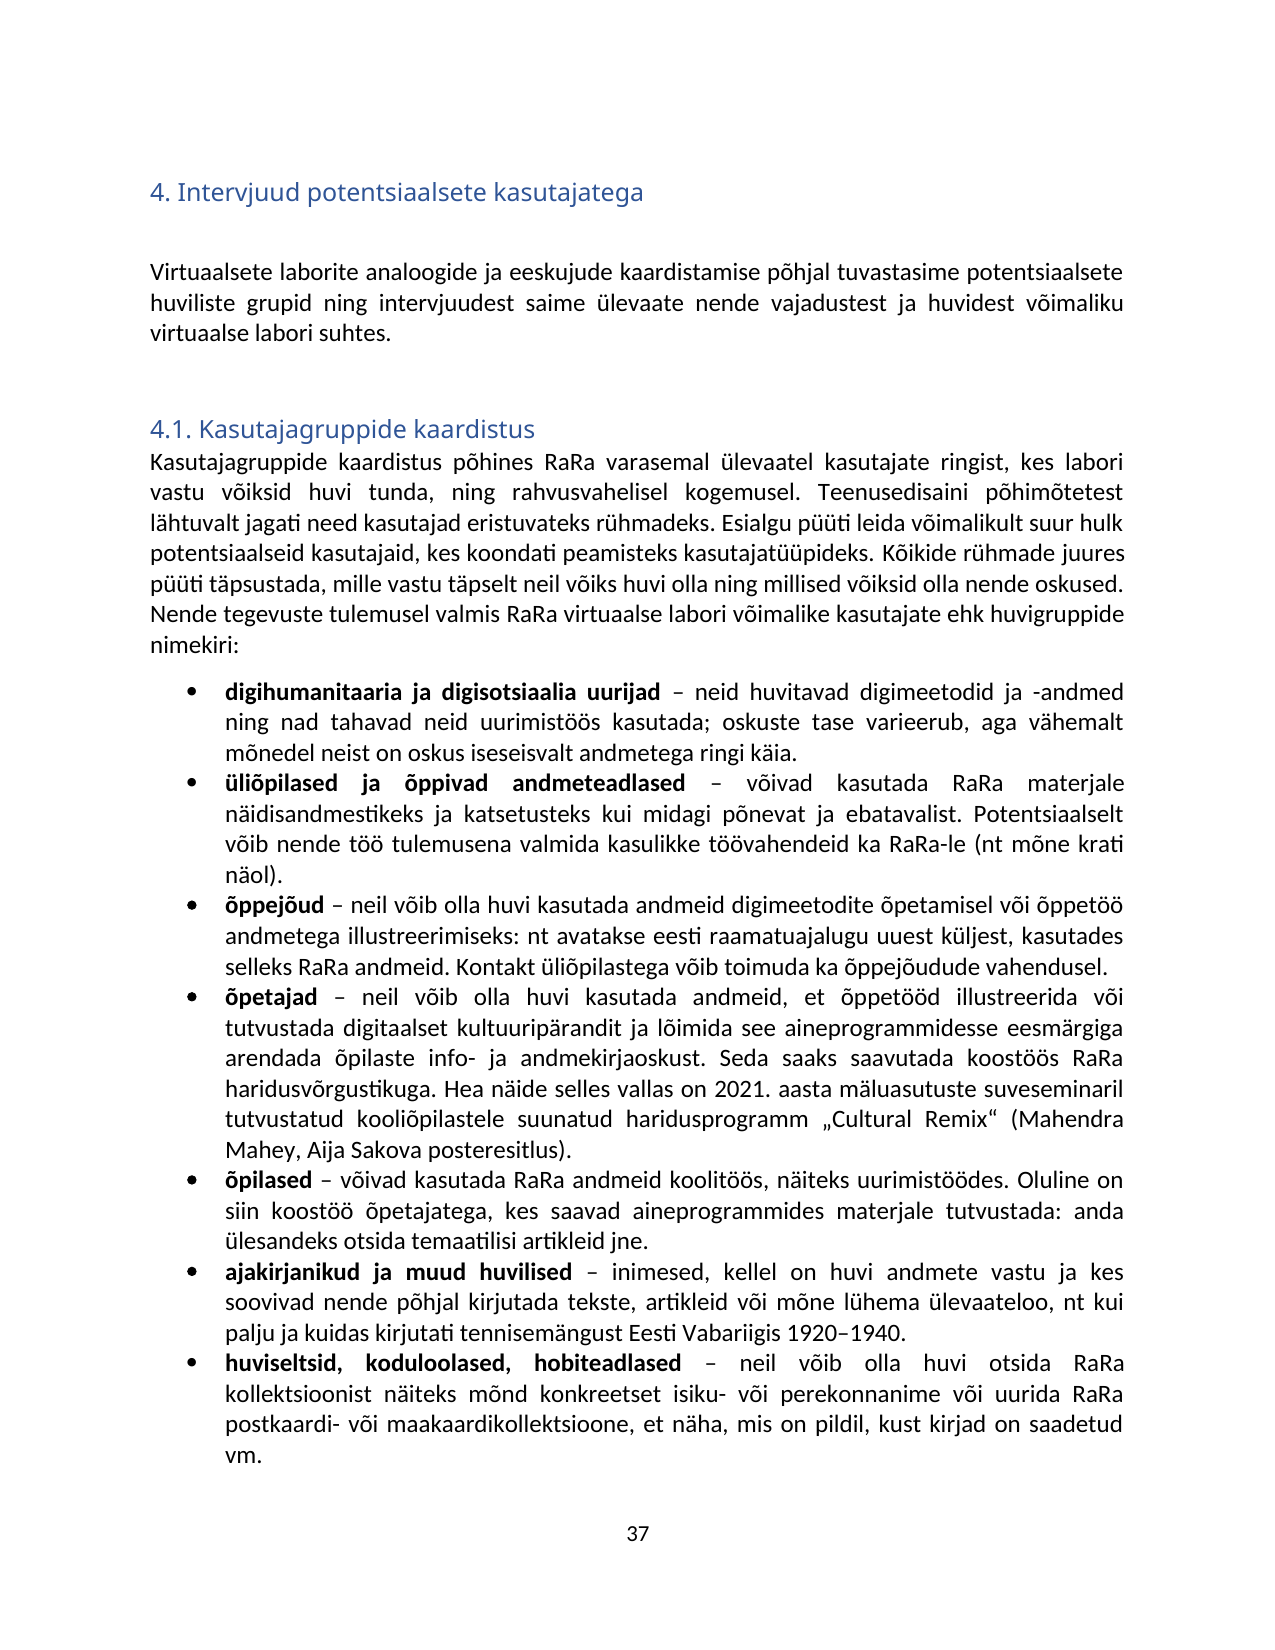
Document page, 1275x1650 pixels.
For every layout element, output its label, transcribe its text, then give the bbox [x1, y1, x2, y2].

subtitle 4. Intervjuud potentsiaalsete kasutajatega [150, 175, 1125, 209]
list digihumanitaaria ja digisotsiaalia uurijad – neid huvitavad digimeetodid ja -andmed ning nad tahavad neid uurimistöös kasutada; oskuste tase varieerub, aga vähemalt mõnedel neist on oskus iseseisvalt andmetega ringi käia. [187, 676, 1125, 768]
subtitle 4.1. Kasutajagruppide kaardistus [150, 412, 1125, 446]
list huviseltsid, koduloolased, hobiteadlased – neil võib olla huvi otsida RaRa kollektsioonist näiteks mõnd konkreetset isiku- või perekonnanime või uurida RaRa postkaardi- või maakaardikollektsioone, et näha, mis on pildil, kust kirjad on saadetud vm. [187, 1347, 1125, 1469]
text Kasutajagruppide kaardistus põhines RaRa varasemal ülevaatel kasutajate ringist, kes labori vastu võiksid huvi tunda, ning rahvusvahelisel kogemusel. Teenusedisaini põhimõtetest lähtuvalt jagati need kasutajad eristuvateks rühmadeks. Esialgu püüti leida võimalikult suur hulk potentsiaalseid kasutajaid, kes koondati peamisteks kasutajatüüpideks. Kõikide rühmade juures püüti täpsustada, mille vastu täpselt neil võiks huvi olla ning millised võiksid olla nende oskused. Nende tegevuste tulemusel valmis RaRa virtuaalse labori võimalike kasutajate ehk huvigruppide nimekiri: [150, 446, 1125, 659]
list õpetajad – neil võib olla huvi kasutada andmeid, et õppetööd illustreerida või tutvustada digitaalset kultuuripärandit ja lõimida see aineprogrammidesse eesmärgiga arendada õpilaste info- ja andmekirjaoskust. Seda saaks saavutada koostöös RaRa haridusvõrgustikuga. Hea näide selles vallas on 2021. aasta mäluasutuste suveseminaril tutvustatud kooliõpilastele suunatud haridusprogramm „Cultural Remix“ (Mahendra Mahey, Aija Sakova posteresitlus). [187, 981, 1125, 1164]
list õpilased – võivad kasutada RaRa andmeid koolitöös, näiteks uurimistöödes. Oluline on siin koostöö õpetajatega, kes saavad aineprogrammides materjale tutvustada: anda ülesandeks otsida temaatilisi artikleid jne. [187, 1164, 1125, 1256]
list üliõpilased ja õppivad andmeteadlased – võivad kasutada RaRa materjale näidisandmestikeks ja katsetusteks kui midagi põnevat ja ebatavalist. Potentsiaalselt võib nende töö tulemusena valmida kasulikke töövahendeid ka RaRa-le (nt mõne krati näol). [187, 768, 1125, 890]
text Virtuaalsete laborite analoogide ja eeskujude kaardistamise põhjal tuvastasime potentsiaalsete huviliste grupid ning intervjuudest saime ülevaate nende vajadustest ja huvidest võimaliku virtuaalse labori suhtes. [150, 256, 1125, 348]
list ajakirjanikud ja muud huvilised – inimesed, kellel on huvi andmete vastu ja kes soovivad nende põhjal kirjutada tekste, artikleid või mõne lühema ülevaateloo, nt kui palju ja kuidas kirjutati tennisemängust Eesti Vabariigis 1920–1940. [187, 1256, 1125, 1347]
list õppejõud – neil võib olla huvi kasutada andmeid digimeetodite õpetamisel või õppetöö andmetega illustreerimiseks: nt avatakse eesti raamatuajalugu uuest küljest, kasutades selleks RaRa andmeid. Kontakt üliõpilastega võib toimuda ka õppejõudude vahendusel. [187, 890, 1125, 981]
